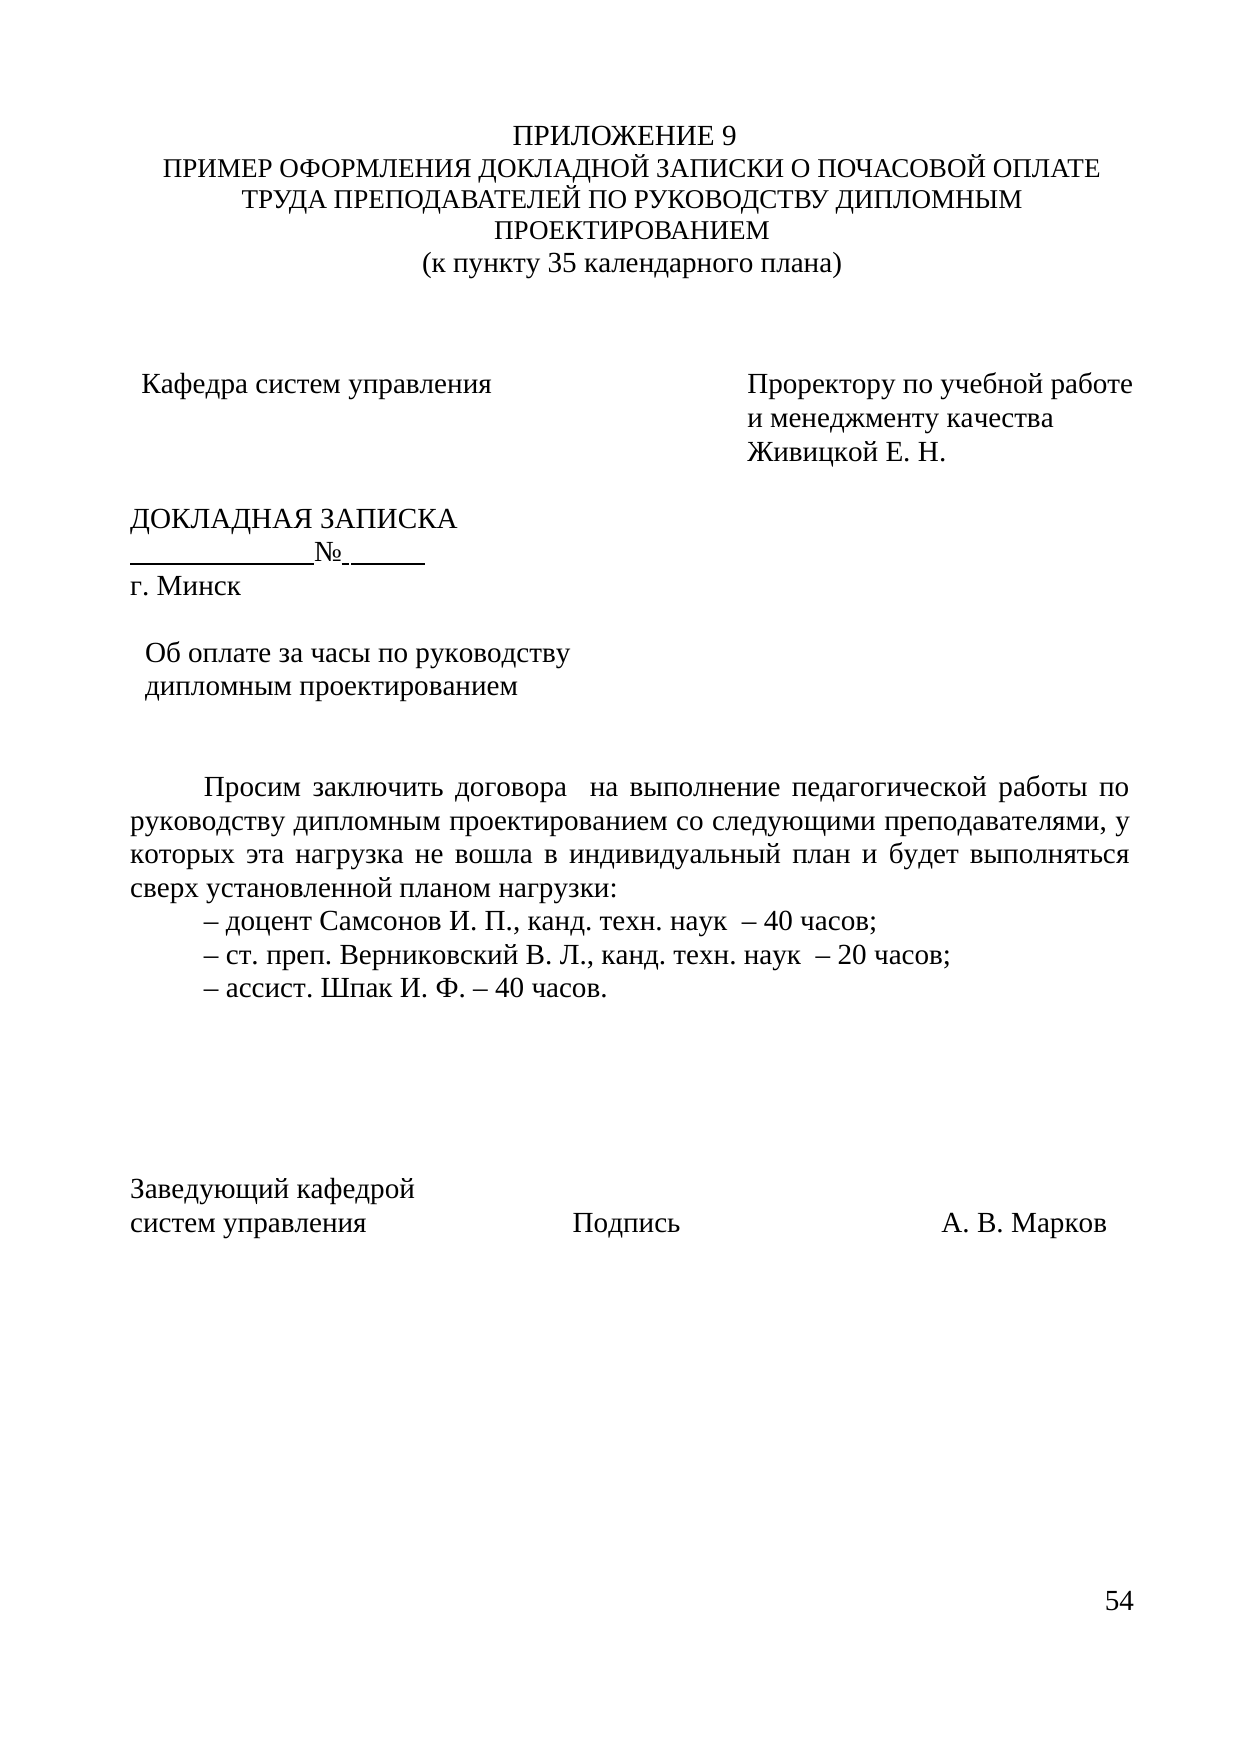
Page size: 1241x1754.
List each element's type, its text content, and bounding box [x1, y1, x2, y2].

table_header Проректору по учебной работе и менеджменту качества Живицкой Е. Н. [721, 367, 1164, 467]
table_header Кафедра систем управления [130, 367, 721, 467]
text ДОКЛАДНАЯ ЗАПИСКА [130, 501, 1134, 534]
text г. Минск [130, 568, 1134, 601]
text Просим заключить договора на выполнение педагогической работы по руководству дипломным проектированием со следующими преподавателями, у которых эта нагрузка не вошла в индивидуальный план и будет выполняться сверх установленной планом нагрузки: [130, 769, 1131, 903]
text (к пункту 35 календарного плана) [130, 245, 1134, 279]
text Заведующий кафедрой [130, 1172, 1131, 1205]
text – доцент Самсонов И. П., канд. техн. наук – 40 часов; [130, 903, 1131, 937]
text Об оплате за часы по руководству дипломным проектированием [145, 635, 1118, 702]
text – ассист. Шпак И. Ф. – 40 часов. [130, 970, 1131, 1004]
text № [130, 534, 1134, 568]
text – ст. преп. Верниковский В. Л., канд. техн. наук – 20 часов; [130, 937, 1131, 970]
subtitle Приложение 9. Пример оформления докладной записки о почасовой оплате труда преподавателей по руководству дипломным проектированием [130, 118, 1134, 245]
text систем управления Подпись А. В. Марков [130, 1205, 1131, 1239]
